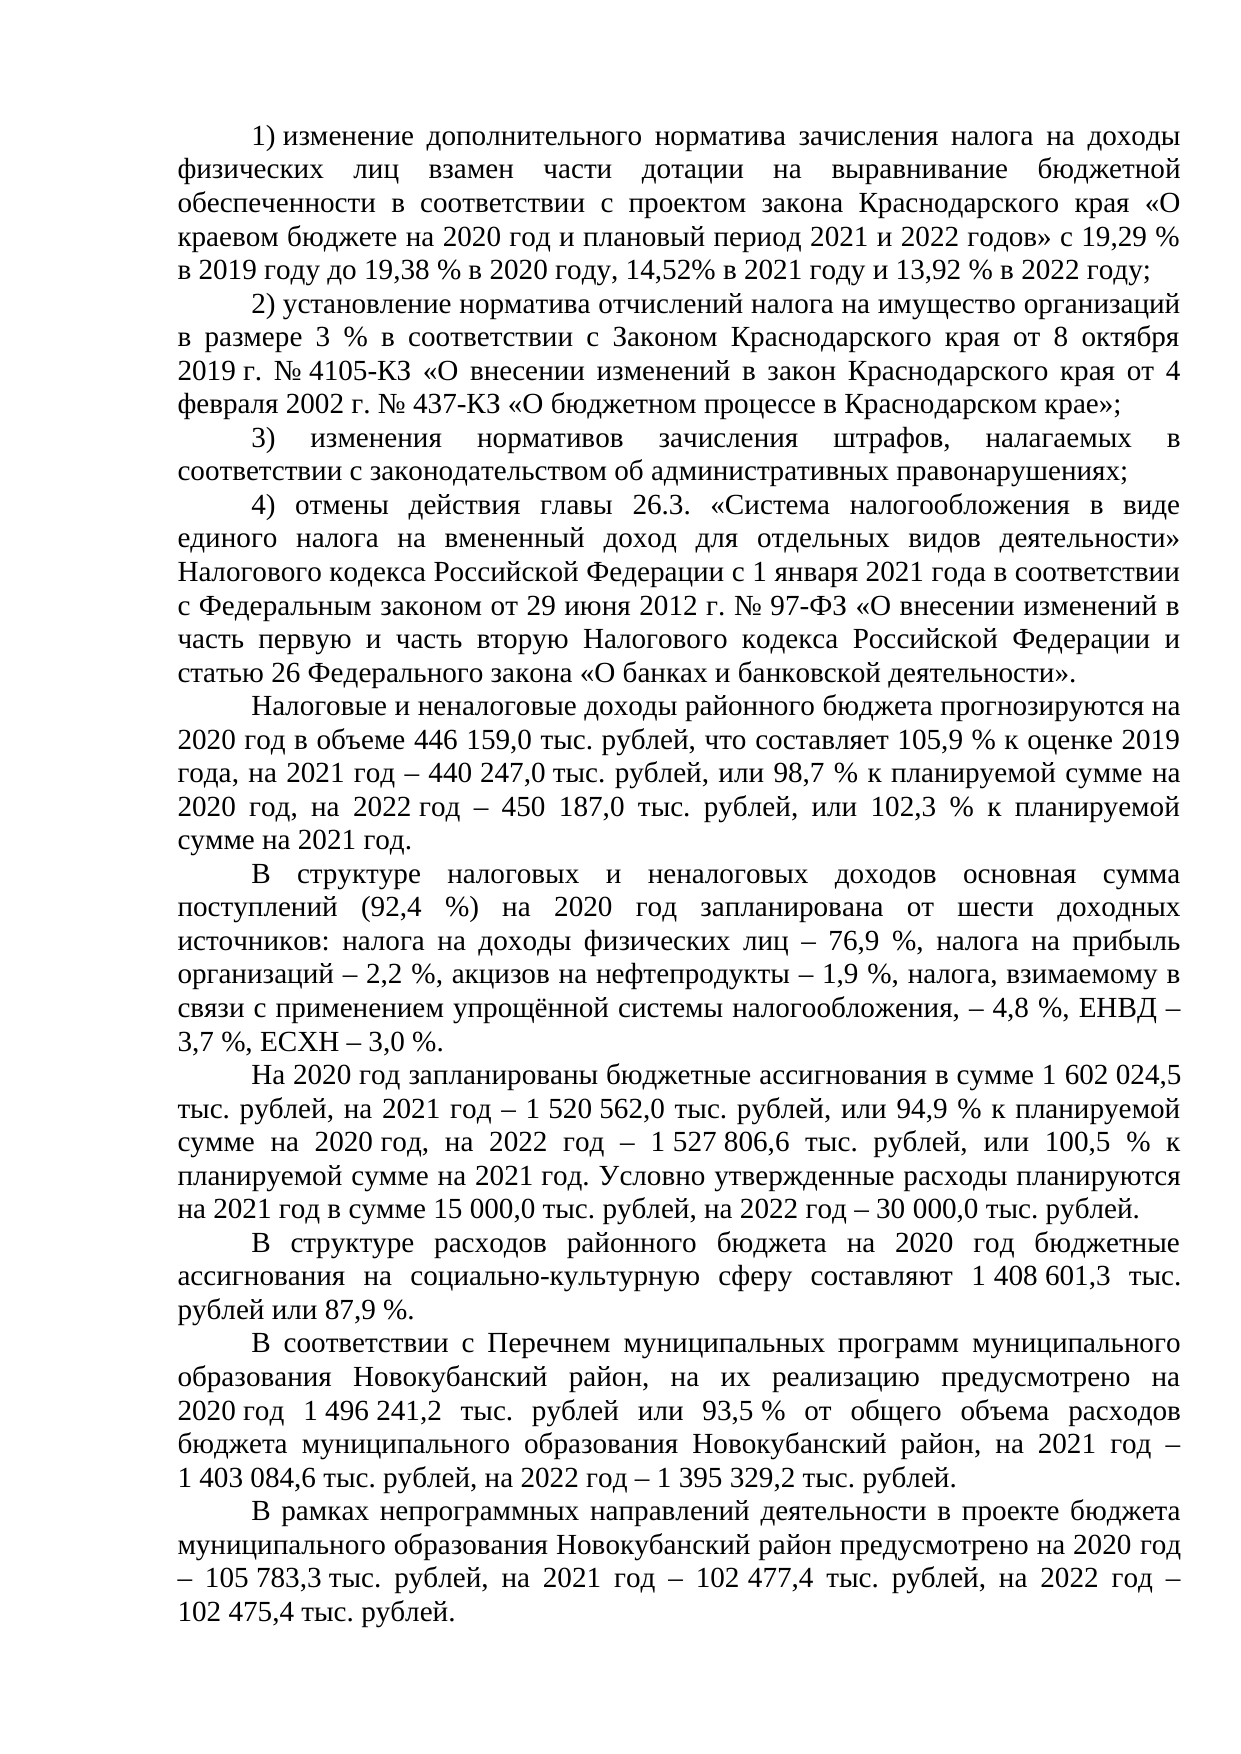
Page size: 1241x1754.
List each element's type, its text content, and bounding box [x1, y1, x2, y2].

text 1) изменение дополнительного норматива зачисления налога на доходы физических лиц взамен части дотации на выравнивание бюджетной обеспеченности в соответствии с проектом закона Краснодарского края «О краевом бюджете на 2020 год и плановый период 2021 и 2022 годов» с 19,29 % в 2019 году до 19,38 % в 2020 году, 14,52% в 2021 году и 13,92 % в 2022 году; [177, 118, 1181, 286]
text 2) установление норматива отчислений налога на имущество организаций в размере 3 % в соответствии с Законом Краснодарского края от 8 октября 2019 г. № 4105-КЗ «О внесении изменений в закон Краснодарского края от 4 февраля 2002 г. № 437-КЗ «О бюджетном процессе в Краснодарском крае»; [177, 286, 1181, 420]
text 3) изменения нормативов зачисления штрафов, налагаемых в соответствии с законодательством об административных правонарушениях; [177, 420, 1181, 487]
text На 2020 год запланированы бюджетные ассигнования в сумме 1 602 024,5 тыс. рублей, на 2021 год – 1 520 562,0 тыс. рублей, или 94,9 % к планируемой сумме на 2020 год, на 2022 год – 1 527 806,6 тыс. рублей, или 100,5 % к планируемой сумме на 2021 год. Условно утвержденные расходы планируются на 2021 год в сумме 15 000,0 тыс. рублей, на 2022 год – 30 000,0 тыс. рублей. [177, 1057, 1181, 1225]
text В структуре расходов районного бюджета на 2020 год бюджетные ассигнования на социально-культурную сферу составляют 1 408 601,3 тыс. рублей или 87,9 %. [177, 1225, 1181, 1326]
text В соответствии с Перечнем муниципальных программ муниципального образования Новокубанский район, на их реализацию предусмотрено на 2020 год 1 496 241,2 тыс. рублей или 93,5 % от общего объема расходов бюджета муниципального образования Новокубанский район, на 2021 год – 1 403 084,6 тыс. рублей, на 2022 год – 1 395 329,2 тыс. рублей. [177, 1326, 1181, 1493]
text 4) отмены действия главы 26.3. «Система налогообложения в виде единого налога на вмененный доход для отдельных видов деятельности» Налогового кодекса Российской Федерации с 1 января 2021 года в соответствии с Федеральным законом от 29 июня 2012 г. № 97-ФЗ «О внесении изменений в часть первую и часть вторую Налогового кодекса Российской Федерации и статью 26 Федерального закона «О банках и банковской деятельности». [177, 487, 1181, 688]
text Налоговые и неналоговые доходы районного бюджета прогнозируются на 2020 год в объеме 446 159,0 тыс. рублей, что составляет 105,9 % к оценке 2019 года, на 2021 год – 440 247,0 тыс. рублей, или 98,7 % к планируемой сумме на 2020 год, на 2022 год – 450 187,0 тыс. рублей, или 102,3 % к планируемой сумме на 2021 год. [177, 688, 1181, 856]
text В рамках непрограммных направлений деятельности в проекте бюджета муниципального образования Новокубанский район предусмотрено на 2020 год – 105 783,3 тыс. рублей, на 2021 год – 102 477,4 тыс. рублей, на 2022 год – 102 475,4 тыс. рублей. [177, 1493, 1181, 1627]
text В структуре налоговых и неналоговых доходов основная сумма поступлений (92,4 %) на 2020 год запланирована от шести доходных источников: налога на доходы физических лиц – 76,9 %, налога на прибыль организаций – 2,2 %, акцизов на нефтепродукты – 1,9 %, налога, взимаемому в связи с применением упрощённой системы налогообложения, – 4,8 %, ЕНВД – 3,7 %, ЕСХН – 3,0 %. [177, 856, 1181, 1057]
